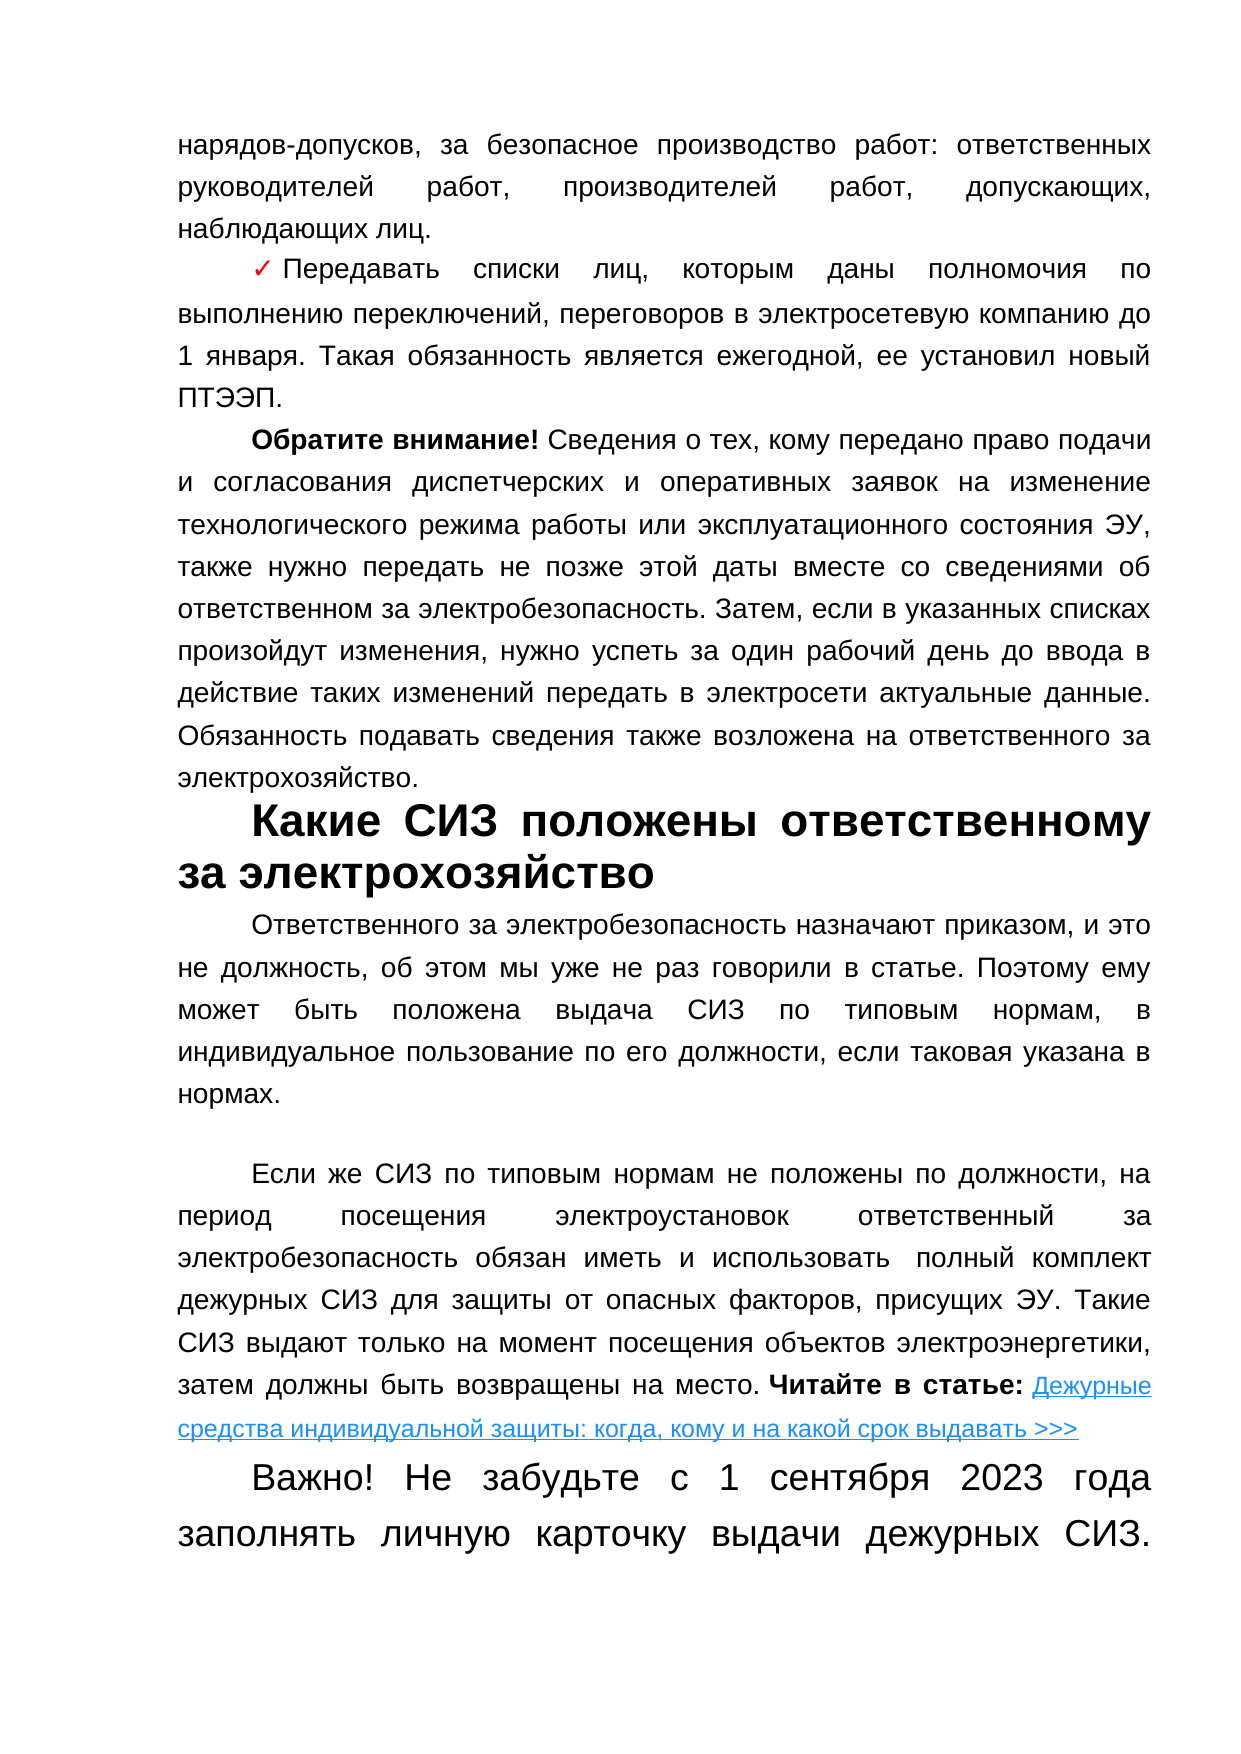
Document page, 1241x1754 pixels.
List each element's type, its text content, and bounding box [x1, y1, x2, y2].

text Ответственного за электробезопасность назначают приказом, и это не должность, об этом мы уже не раз говорили в статье. Поэтому ему может быть положена выдача СИЗ по типовым нормам, в индивидуальное пользование по его должности, если таковая указана в нормах. [177, 898, 1152, 1109]
text ✓ Передавать списки лиц, которым даны полномочия по выполнению переключений, переговоров в электросетевую компанию до 1 января. Такая обязанность является ежегодной, ее установил новый ПТЭЭП. [177, 245, 1152, 413]
text Обратите внимание! Сведения о тех, кому передано право подачи и согласования диспетчерских и оперативных заявок на изменение технологического режима работы или эксплуатационного состояния ЭУ, также нужно передать не позже этой даты вместе со сведениями об ответственном за электробезопасность. Затем, если в указанных списках произойдут изменения, нужно успеть за один рабочий день до ввода в действие таких изменений передать в электросети актуальные данные. Обязанность подавать сведения также возложена на ответственного за электрохозяйство. [177, 413, 1152, 793]
text Если же СИЗ по типовым нормам не положены по должности, на период посещения электроустановок ответственный за электробезопасность обязан иметь и использовать полный комплект дежурных СИЗ для защиты от опасных факторов, присущих ЭУ. Такие СИЗ выдают только на момент посещения объектов электроэнергетики, затем должны быть возвращены на место. Читайте в статье: Дежурные средства индивидуальной защиты: когда, кому и на какой срок выдавать >>> [177, 1147, 1152, 1442]
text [177, 118, 1152, 245]
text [177, 1442, 1152, 1555]
text Какие СИЗ положены ответственному за электрохозяйство [177, 793, 1152, 898]
